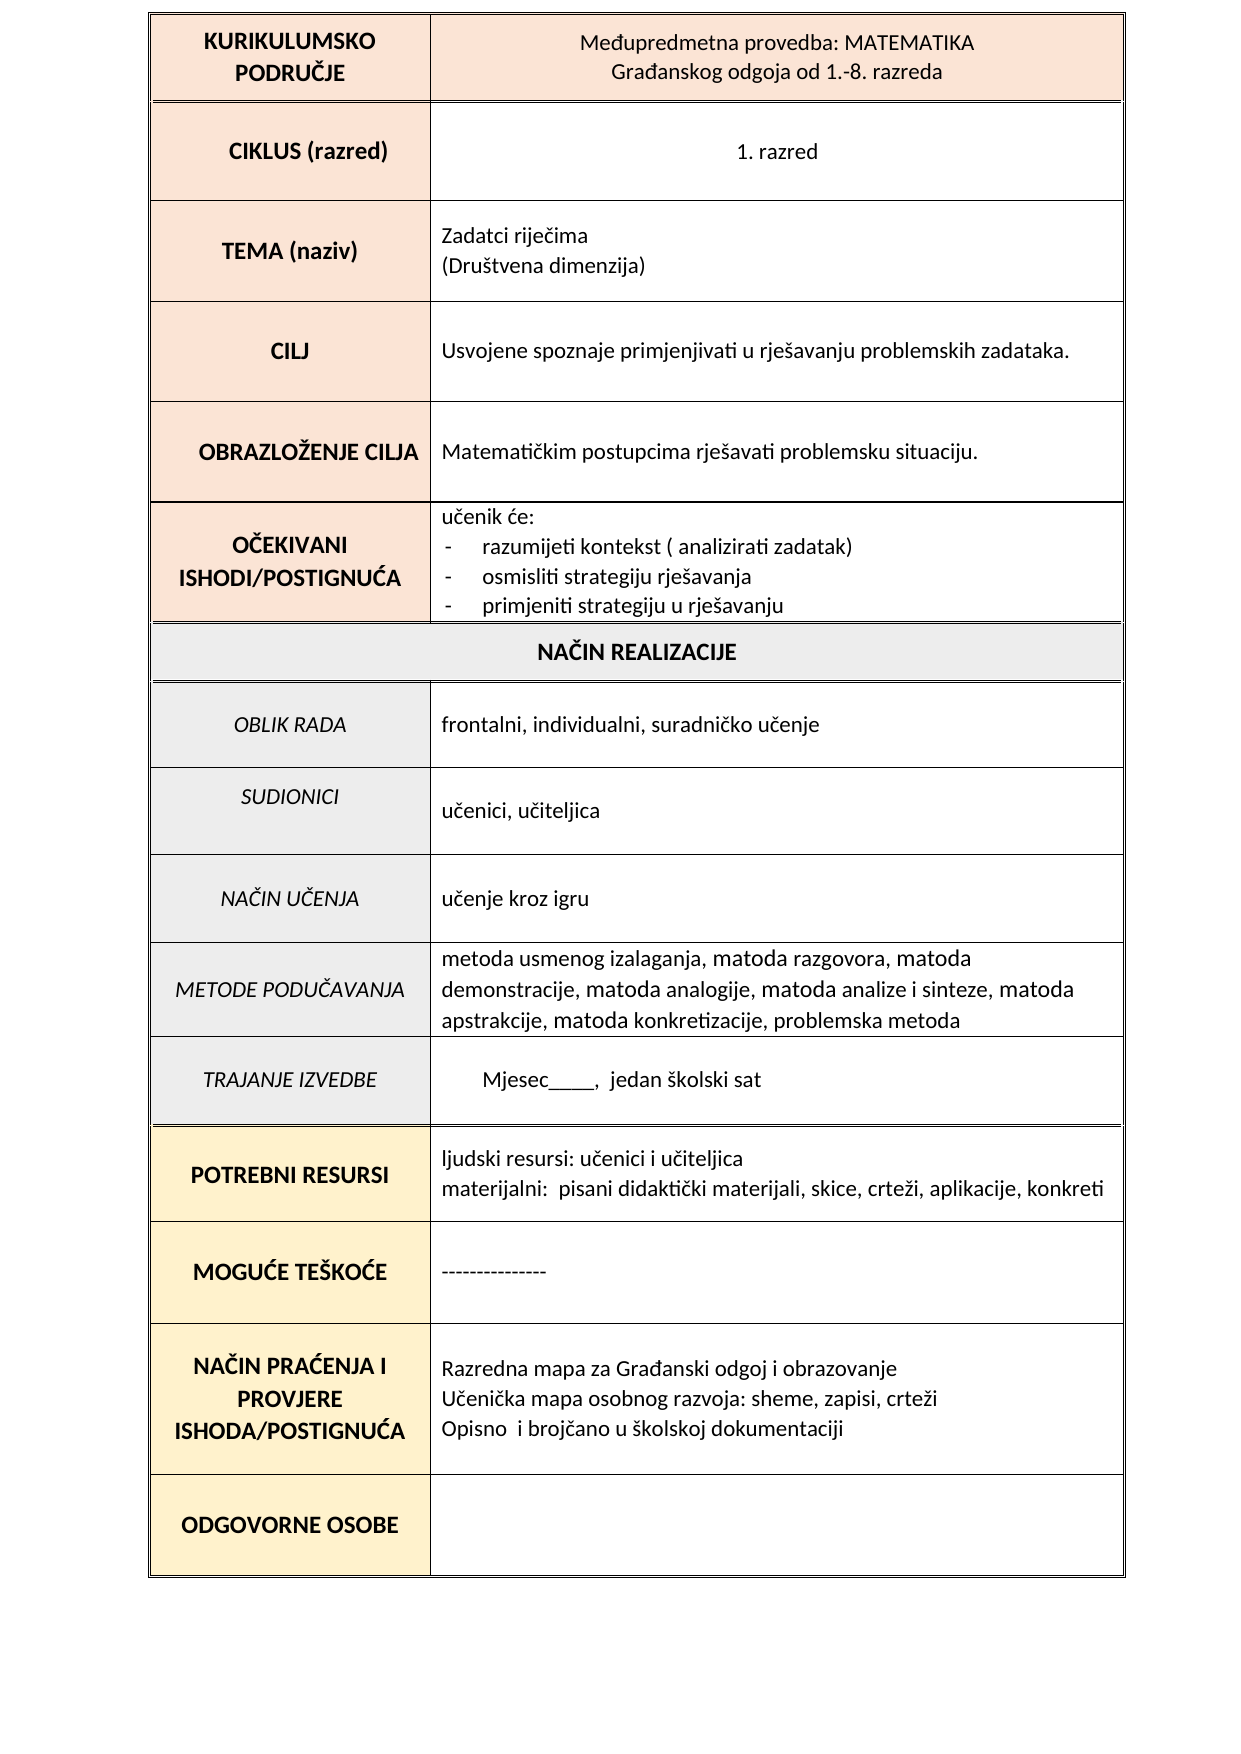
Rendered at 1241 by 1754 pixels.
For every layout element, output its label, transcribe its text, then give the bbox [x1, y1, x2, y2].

table_cell Usvojene spoznaje primjenjivati u rješavanju problemskih zadataka. [431, 302, 1123, 401]
table_cell Razredna mapa za Građanski odgoj i obrazovanje Učenička mapa osobnog razvoja: sheme, zapisi, crteži Opisno i brojčano u školskoj dokumentaciji [431, 1324, 1123, 1474]
table_cell NAČIN PRAĆENJA I PROVJERE ISHODA/POSTIGNUĆA [151, 1324, 430, 1474]
table_header KURIKULUMSKO PODRUČJE [151, 15, 430, 100]
table_cell TRAJANJE IZVEDBE [151, 1037, 430, 1124]
table_cell OBLIK RADA [151, 680, 430, 767]
table_cell Mjesec____, jedan školski sat [431, 1037, 1123, 1124]
table_cell OBRAZLOŽENJE CILJA [151, 402, 430, 501]
table_cell SUDIONICI [151, 768, 430, 854]
table_cell učenici, učiteljica [431, 768, 1123, 854]
table_cell CIKLUS (razred) [151, 100, 430, 200]
table_cell POTREBNI RESURSI [151, 1124, 430, 1221]
table_cell ODGOVORNE OSOBE [151, 1475, 430, 1575]
table_cell Matematičkim postupcima rješavati problemsku situaciju. [431, 402, 1123, 501]
table_cell NAČIN UČENJA [151, 855, 430, 942]
table_cell Zadatci riječima (Društvena dimenzija) [431, 201, 1123, 301]
table_cell ljudski resursi: učenici i učiteljica materijalni: pisani didaktički materijali, skice, crteži, aplikacije, konkreti [431, 1124, 1123, 1221]
table_cell TEMA (naziv) [151, 201, 430, 301]
table_cell MOGUĆE TEŠKOĆE [151, 1222, 430, 1323]
table_cell metoda usmenog izalaganja, matoda razgovora, matoda demonstracije, matoda analogije, matoda analize i sinteze, matoda apstrakcije, matoda konkretizacije, problemska metoda [431, 943, 1123, 1036]
table_cell CILJ [151, 302, 430, 401]
table_cell učenje kroz igru [431, 855, 1123, 942]
table_cell METODE PODUČAVANJA [151, 943, 430, 1036]
table_cell [431, 1475, 1123, 1575]
table_cell učenik će: razumijeti kontekst ( analizirati zadatak) osmisliti strategiju rješavanja primjeniti strategiju u rješavanju [431, 503, 1123, 621]
table_header Međupredmetna provedba: MATEMATIKA Građanskog odgoja od 1.-8. razreda [431, 15, 1123, 100]
table_cell OČEKIVANI ISHODI/POSTIGNUĆA [151, 503, 430, 621]
table_cell NAČIN REALIZACIJE [150, 621, 1124, 679]
table_cell 1. razred [431, 100, 1123, 200]
table_cell --------------- [431, 1222, 1123, 1323]
table_cell frontalni, individualni, suradničko učenje [431, 680, 1123, 767]
